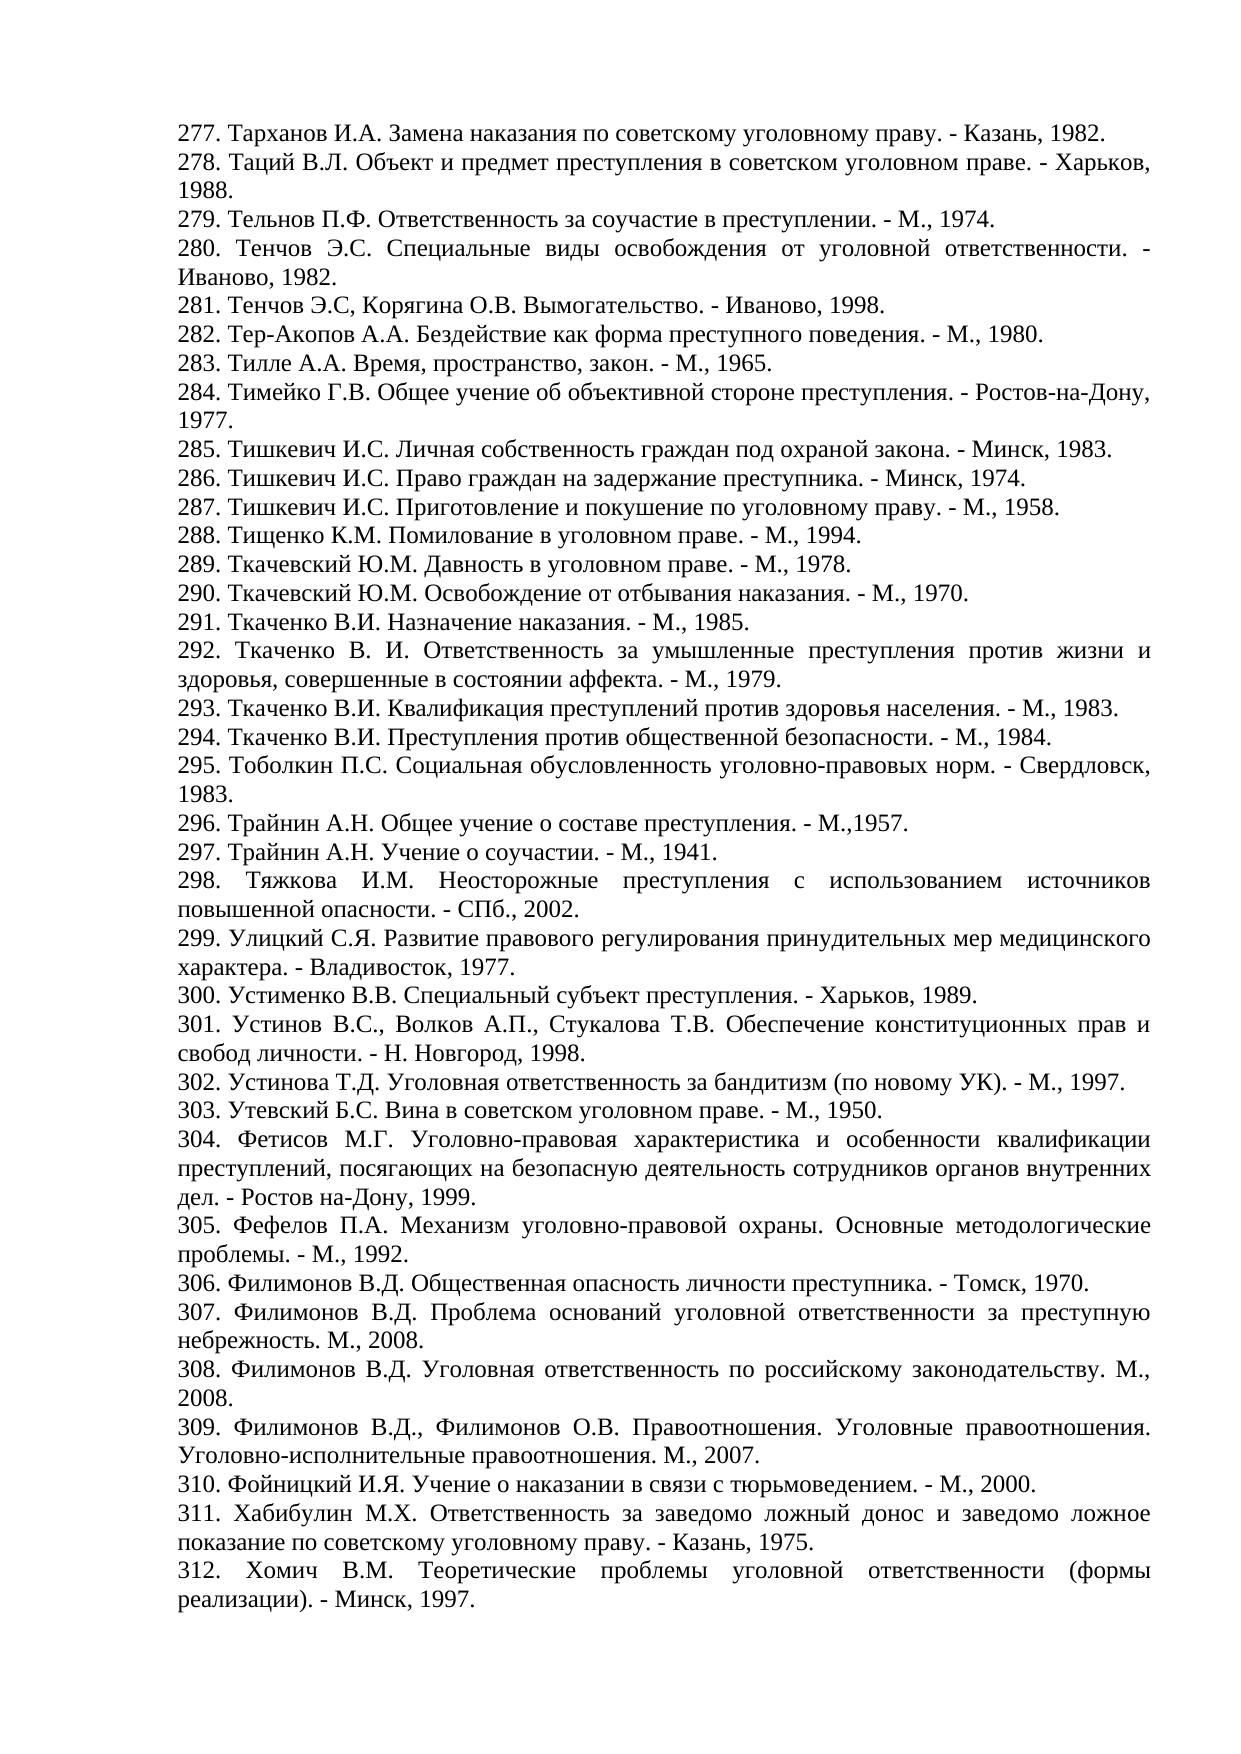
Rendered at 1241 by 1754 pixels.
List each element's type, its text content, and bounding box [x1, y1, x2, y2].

text 303. Утевский Б.С. Вина в советском уголовном праве. - М., 1950. [177, 1096, 1152, 1124]
text 293. Ткаченко В.И. Квалификация преступлений против здоровья населения. - М., 1983. [177, 693, 1152, 722]
text 285. Тишкевич И.С. Личная собственность граждан под охраной закона. - Минск, 1983. [177, 434, 1152, 463]
text 288. Тищенко К.М. Помилование в уголовном праве. - М., 1994. [177, 521, 1152, 549]
text 297. Трайнин А.Н. Учение о соучастии. - М., 1941. [177, 837, 1152, 866]
text 308. Филимонов В.Д. Уголовная ответственность по российскому законодательству. М., 2008. [177, 1354, 1152, 1412]
text 278. Таций В.Л. Объект и предмет преступления в советском уголовном праве. - Харьков, 1988. [177, 147, 1152, 204]
text 296. Трайнин А.Н. Общее учение о составе преступления. - М.,1957. [177, 808, 1152, 837]
text 289. Ткачевский Ю.М. Давность в уголовном праве. - М., 1978. [177, 549, 1152, 578]
text 291. Ткаченко В.И. Назначение наказания. - М., 1985. [177, 607, 1152, 636]
text 300. Устименко В.В. Специальный субъект преступления. - Харьков, 1989. [177, 981, 1152, 1009]
text 307. Филимонов В.Д. Проблема оснований уголовной ответственности за преступную небрежность. М., 2008. [177, 1297, 1152, 1354]
text 309. Филимонов В.Д., Филимонов О.В. Правоотношения. Уголовные правоотношения. Уголовно-исполнительные правоотношения. М., 2007. [177, 1412, 1152, 1469]
text 304. Фетисов М.Г. Уголовно-правовая характеристика и особенности квалификации преступлений, посягающих на безопасную деятельность сотрудников органов внутренних дел. - Ростов на-Дону, 1999. [177, 1124, 1152, 1211]
text 292. Ткаченко В. И. Ответственность за умышленные преступления против жизни и здоровья, совершенные в состоянии аффекта. - М., 1979. [177, 636, 1152, 693]
text 282. Тер-Акопов А.А. Бездействие как форма преступного поведения. - М., 1980. [177, 319, 1152, 348]
text 306. Филимонов В.Д. Общественная опасность личности преступника. - Томск, 1970. [177, 1268, 1152, 1297]
text 305. Фефелов П.А. Механизм уголовно-правовой охраны. Основные методологические проблемы. - М., 1992. [177, 1211, 1152, 1268]
text 310. Фойницкий И.Я. Учение о наказании в связи с тюрьмоведением. - М., 2000. [177, 1469, 1152, 1498]
text 284. Тимейко Г.В. Общее учение об объективной стороне преступления. - Ростов-на-Дону, 1977. [177, 377, 1152, 434]
text 312. Хомич В.М. Теоретические проблемы уголовной ответственности (формы реализации). - Минск, 1997. [177, 1556, 1152, 1613]
text 287. Тишкевич И.С. Приготовление и покушение по уголовному праву. - М., 1958. [177, 492, 1152, 521]
text 281. Тенчов Э.С, Корягина О.В. Вымогательство. - Иваново, 1998. [177, 291, 1152, 319]
text 283. Тилле А.А. Время, пространство, закон. - М., 1965. [177, 348, 1152, 377]
text 311. Хабибулин М.Х. Ответственность за заведомо ложный донос и заведомо ложное показание по советскому уголовному праву. - Казань, 1975. [177, 1498, 1152, 1556]
text 279. Тельнов П.Ф. Ответственность за соучастие в преступлении. - М., 1974. [177, 204, 1152, 233]
text 298. Тяжкова И.М. Неосторожные преступления с использованием источников повышенной опасности. - СПб., 2002. [177, 866, 1152, 923]
text 277. Тарханов И.А. Замена наказания по советскому уголовному праву. - Казань, 1982. [177, 118, 1152, 147]
text 294. Ткаченко В.И. Преступления против общественной безопасности. - М., 1984. [177, 722, 1152, 751]
text 280. Тенчов Э.С. Специальные виды освобождения от уголовной ответственности. - Иваново, 1982. [177, 233, 1152, 291]
text 302. Устинова Т.Д. Уголовная ответственность за бандитизм (по новому УК). - М., 1997. [177, 1067, 1152, 1096]
text 290. Ткачевский Ю.М. Освобождение от отбывания наказания. - М., 1970. [177, 578, 1152, 607]
text 286. Тишкевич И.С. Право граждан на задержание преступника. - Минск, 1974. [177, 463, 1152, 492]
text 299. Улицкий С.Я. Развитие правового регулирования принудительных мер медицинского характера. - Владивосток, 1977. [177, 923, 1152, 981]
text 301. Устинов B.C., Волков А.П., Стукалова Т.В. Обеспечение конституционных прав и свобод личности. - Н. Новгород, 1998. [177, 1009, 1152, 1067]
text 295. Тоболкин П.С. Социальная обусловленность уголовно-правовых норм. - Свердловск, 1983. [177, 751, 1152, 808]
